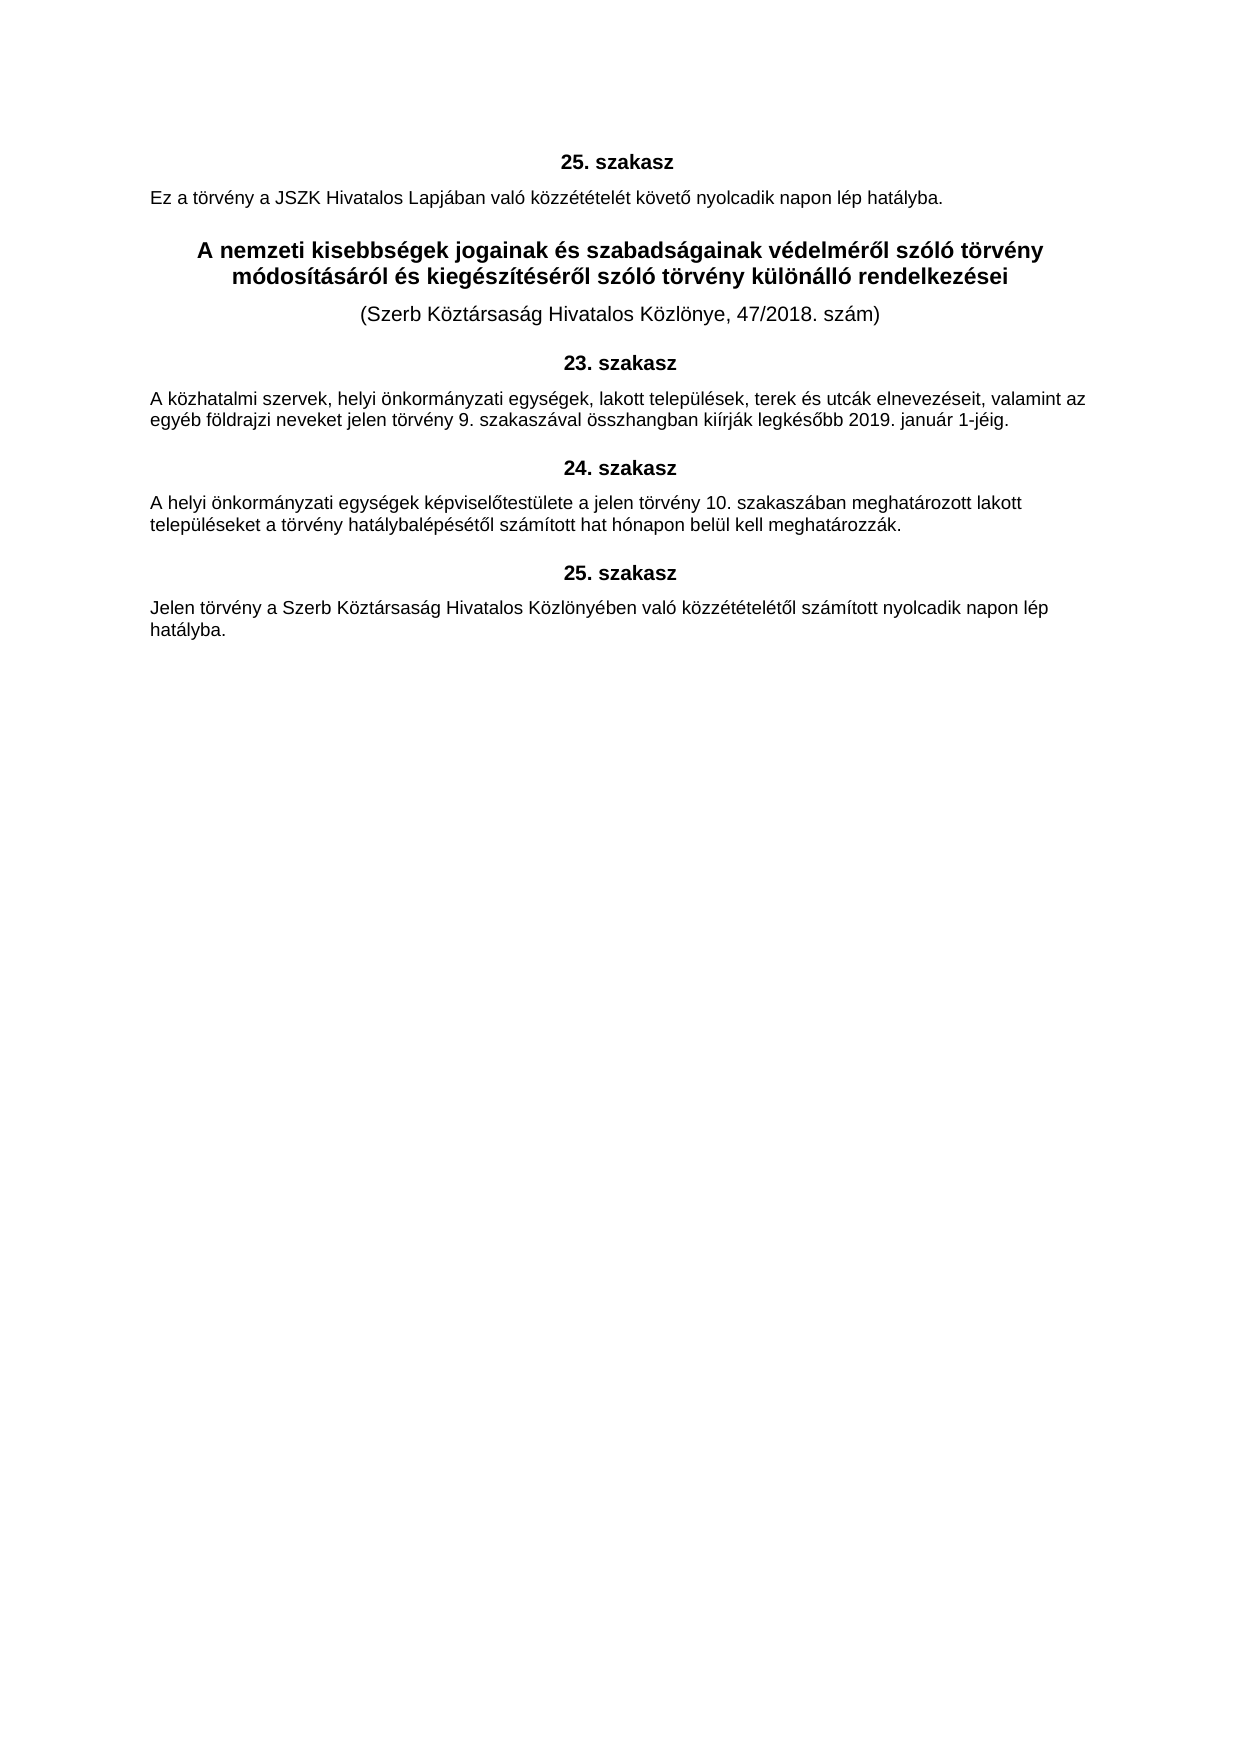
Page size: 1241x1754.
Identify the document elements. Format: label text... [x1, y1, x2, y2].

text A helyi önkormányzati egységek képviselőtestülete a jelen törvény 10. szakaszában meghatározott lakott településeket a törvény hatálybalépésétől számított hat hónapon belül kell meghatározzák. [150, 492, 1090, 535]
text A közhatalmi szervek, helyi önkormányzati egységek, lakott települések, terek és utcák elnevezéseit, valamint az egyéb földrajzi neveket jelen törvény 9. szakaszával összhangban kiírják legkésőbb 2019. január 1-jéig. [150, 388, 1090, 431]
text Jelen törvény a Szerb Köztársaság Hivatalos Közlönyében való közzétételétől számított nyolcadik napon lép hatályba. [150, 597, 1090, 640]
text (Szerb Köztársaság Hivatalos Közlönye, 47/2018. szám) [150, 302, 1090, 326]
text 25. szakasz [150, 560, 1090, 584]
text A nemzeti kisebbségek jogainak és szabadságainak védelméről szóló törvény módosításáról és kiegészítéséről szóló törvény különálló rendelkezései [150, 237, 1090, 290]
text 25. szakasz [150, 150, 1090, 174]
text 23. szakasz [150, 351, 1090, 375]
text 24. szakasz [150, 456, 1090, 480]
text Ez a törvény a JSZK Hivatalos Lapjában való közzétételét követő nyolcadik napon lép hatályba. [150, 186, 1090, 208]
